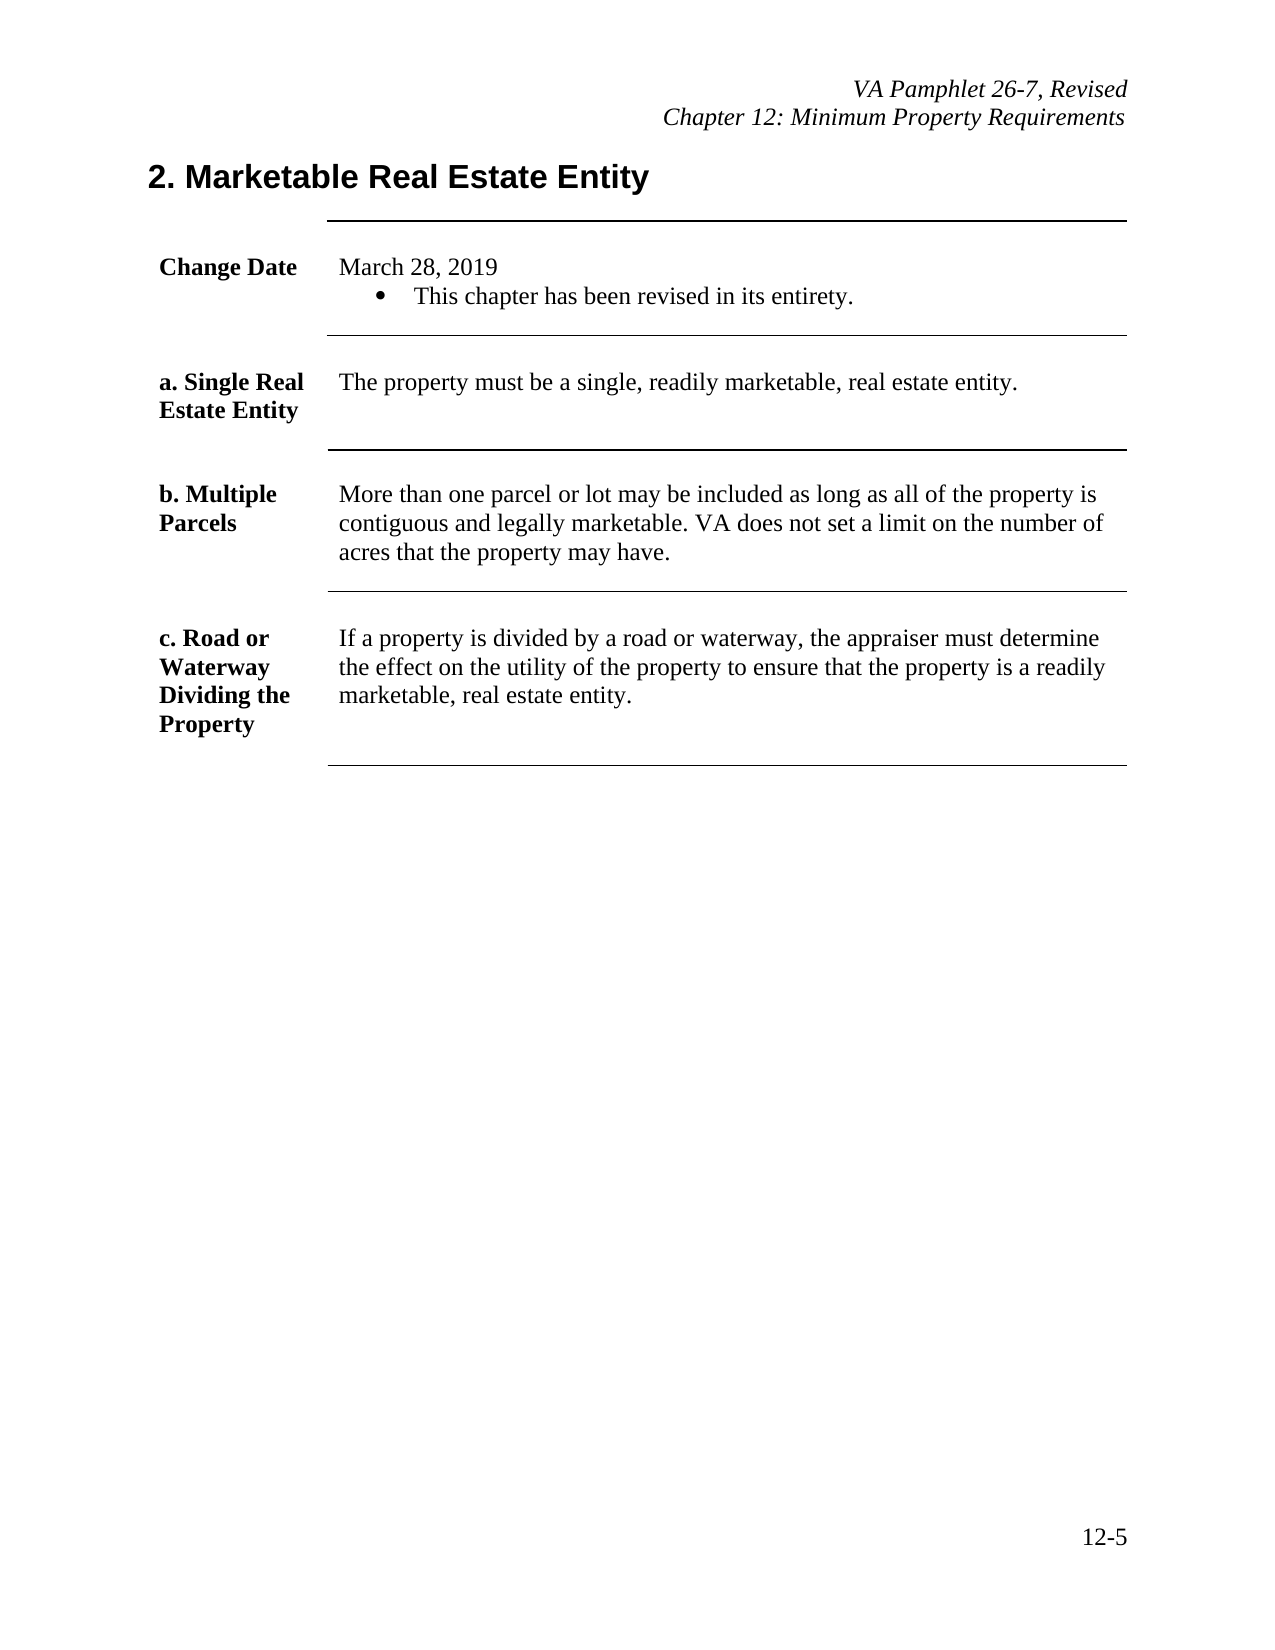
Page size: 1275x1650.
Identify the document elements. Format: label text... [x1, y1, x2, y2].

table_header a. Single Real Estate Entity [148, 367, 327, 424]
subtitle 2. Marketable Real Estate Entity [148, 157, 1127, 195]
table_header b. Multiple Parcels [148, 480, 327, 566]
table_header c. Road or Waterway Dividing the Property [148, 623, 327, 740]
table_header March 28, 2019 This chapter has been revised in its entirety. [328, 252, 1142, 310]
table_header Change Date [148, 252, 327, 310]
table_header More than one parcel or lot may be included as long as all of the property is contiguous and legally marketable. VA does not set a limit on the number of acres that the property may have. [328, 480, 1142, 566]
table_header The property must be a single, readily marketable, real estate entity. [328, 367, 1142, 424]
table_header If a property is divided by a road or waterway, the appraiser must determine the effect on the utility of the property to ensure that the property is a readily marketable, real estate entity. [328, 623, 1142, 740]
